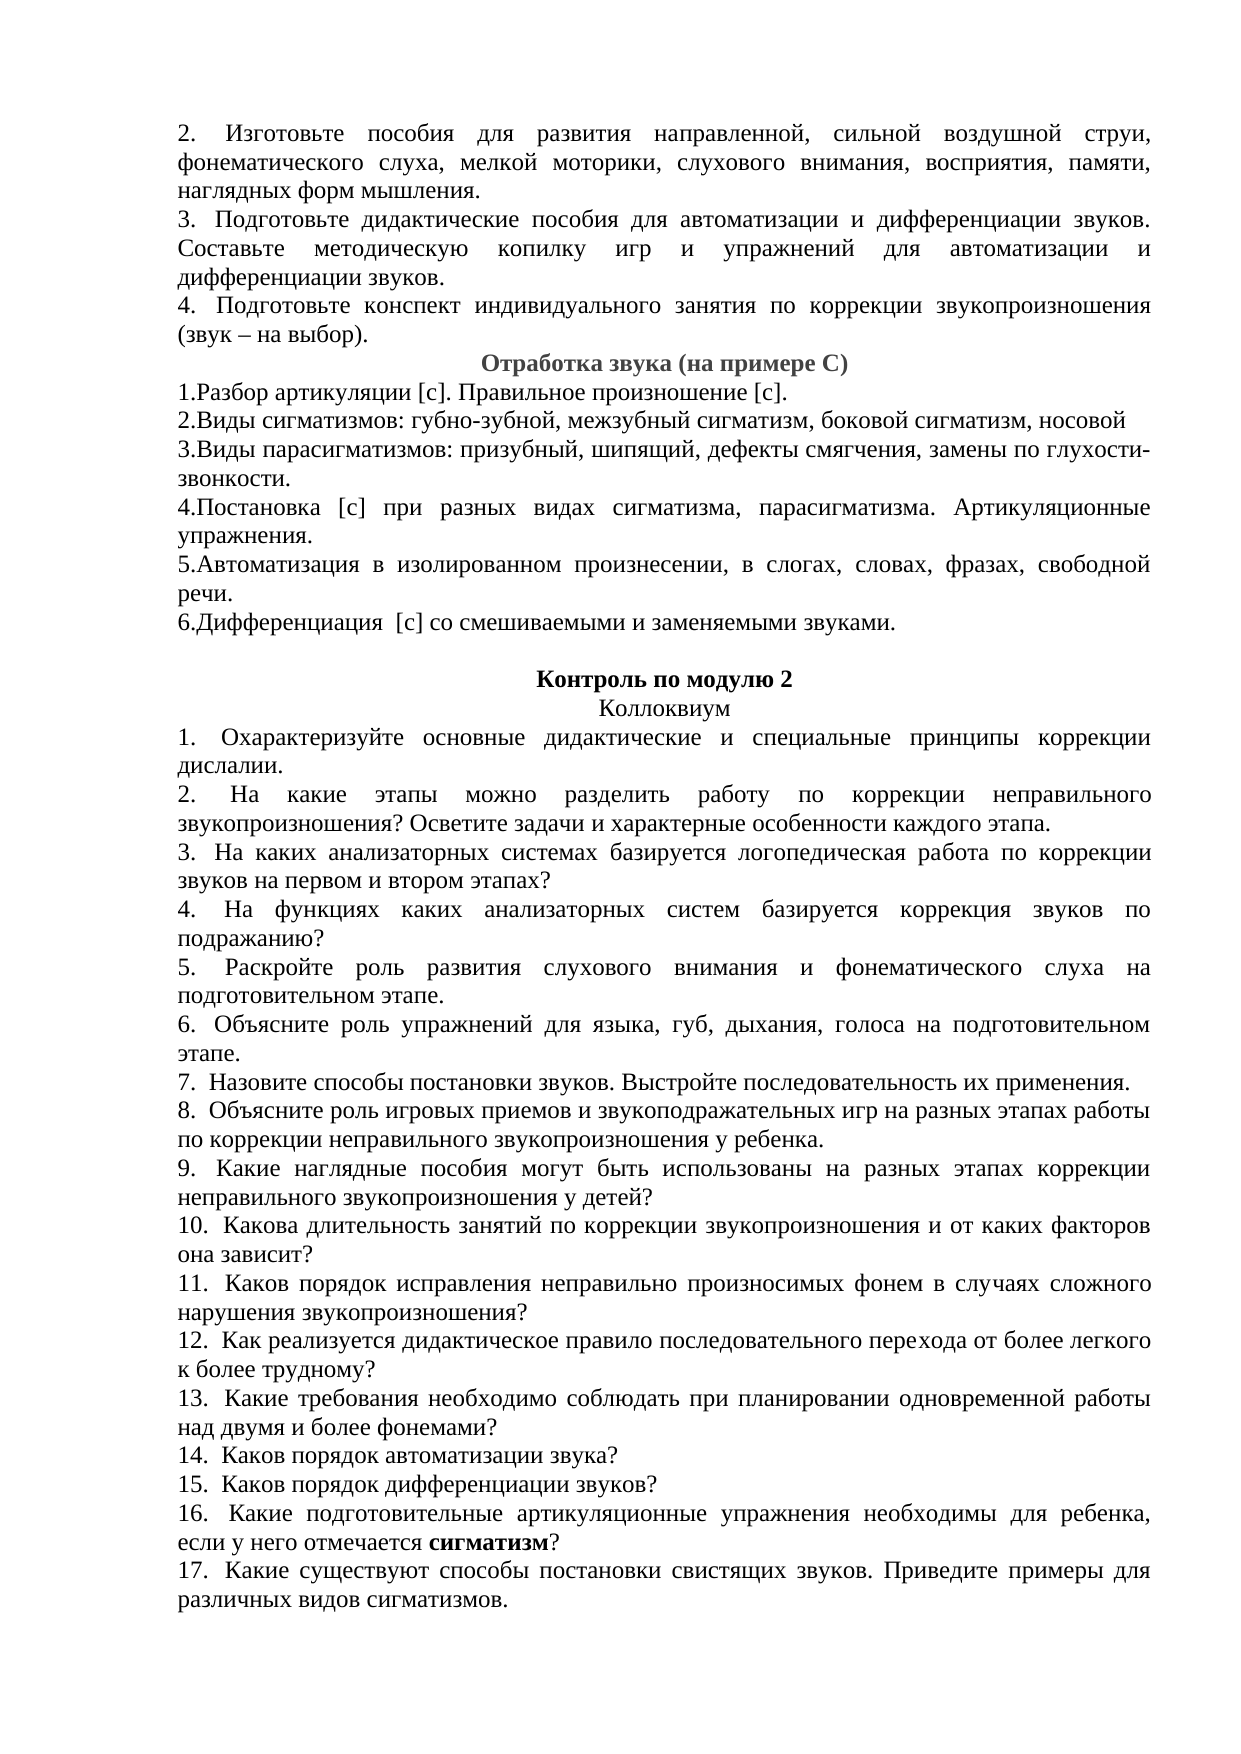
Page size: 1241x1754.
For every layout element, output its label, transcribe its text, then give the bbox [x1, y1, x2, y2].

text 8. Объясните роль игровых приемов и звукоподражательных игр на разных этапах работы по коррекции неправильного звукопроизношения у ребенка. [177, 1096, 1152, 1153]
text 10. Какова длительность занятий по коррекции звукопроизношения и от каких факторов она зависит? [177, 1211, 1152, 1268]
text 2. На какие этапы можно разделить работу по коррекции неправильного звукопроизношения? Осветите задачи и характерные особенности каждого этапа. [177, 779, 1152, 837]
text 6. Объясните роль упражнений для языка, губ, дыхания, голоса на подготовительном этапе. [177, 1009, 1152, 1067]
text 2. Изготовьте пособия для развития направленной, сильной воздушной струи, фонематического слуха, мелкой моторики, слухового внимания, восприятия, памяти, наглядных форм мышления. [177, 118, 1152, 204]
text Контроль по модулю 2 [177, 664, 1152, 693]
text 4.Постановка [с] при разных видах сигматизма, парасигматизма. Артикуляционные упражнения. [177, 492, 1152, 549]
text Отработка звука (на примере С) [177, 348, 1152, 377]
text 3. На каких анализаторных системах базируется логопедическая работа по коррекции звуков на первом и втором этапах? [177, 837, 1152, 894]
text 1.Разбор артикуляции [с]. Правильное произношение [с]. [177, 377, 1152, 406]
text 7. Назовите способы постановки звуков. Выстройте последовательность их применения. [177, 1067, 1152, 1096]
text 6.Дифференциация [с] со смешиваемыми и заменяемыми звуками. [177, 607, 1152, 636]
text 11. Каков порядок исправления неправильно произносимых фонем в случаях сложного нарушения звукопроизношения? [177, 1268, 1152, 1326]
text 5.Автоматизация в изолированном произнесении, в слогах, словах, фразах, свободной речи. [177, 549, 1152, 607]
text 14. Каков порядок автоматизации звука? [177, 1441, 1152, 1469]
text 2.Виды сигматизмов: губно-зубной, межзубный сигматизм, боковой сигматизм, носовой [177, 406, 1152, 434]
text 13. Какие требования необходимо соблюдать при планировании одновременной работы над двумя и более фонемами? [177, 1383, 1152, 1441]
text 16. Какие подготовительные артикуляционные упражнения необходимы для ребенка, если у него отмечается сигматизм? [177, 1498, 1152, 1556]
text 1. Охарактеризуйте основные дидактические и специальные принципы коррекции дислалии. [177, 722, 1152, 779]
text 5. Раскройте роль развития слухового внимания и фонематического слуха на подготовительном этапе. [177, 952, 1152, 1009]
text 17. Какие существуют способы постановки свистящих звуков. Приведите примеры для различных видов сигматизмов. [177, 1556, 1152, 1613]
text 3. Подготовьте дидактические пособия для автоматизации и дифференциации звуков. Составьте методическую копилку игр и упражнений для автоматизации и дифференциации звуков. [177, 204, 1152, 291]
text 9. Какие наглядные пособия могут быть использованы на разных этапаx коррекции неправильного звукопроизношения у детей? [177, 1153, 1152, 1211]
text Коллоквиум [177, 693, 1152, 722]
text 4. Подготовьте конспект индивидуального занятия по коррекции звукопроизношения (звук – на выбор). [177, 291, 1152, 348]
text 12. Как реализуется дидактическое правило последовательного перехода от более легкого к более трудному? [177, 1326, 1152, 1383]
text 4. На функциях каких анализаторных систем базируется коррекция звуков по подражанию? [177, 894, 1152, 952]
text 3.Виды парасигматизмов: призубный, шипящий, дефекты смягчения, замены по глухости-звонкости. [177, 434, 1152, 492]
text 15. Каков порядок дифференциации звуков? [177, 1469, 1152, 1498]
